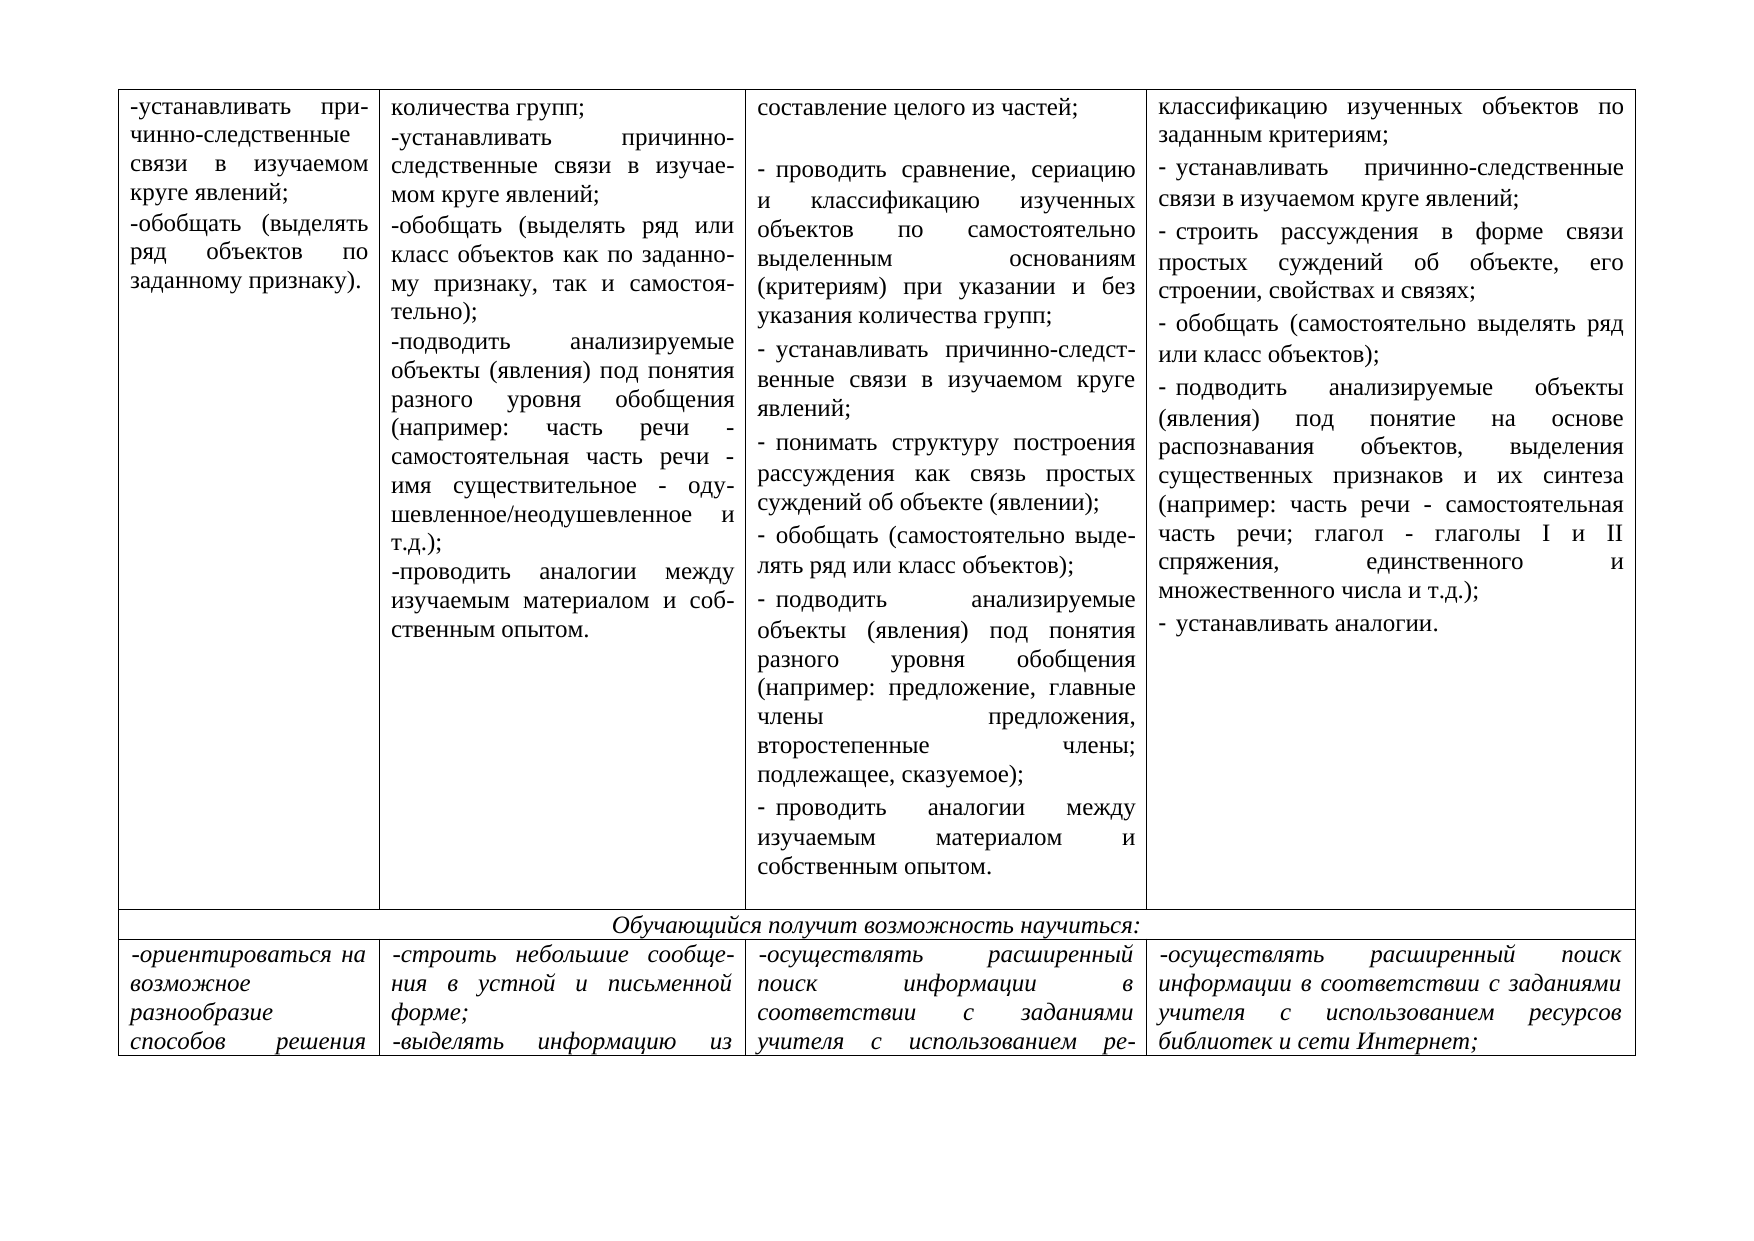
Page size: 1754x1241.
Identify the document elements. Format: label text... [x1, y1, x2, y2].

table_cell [746, 90, 1146, 909]
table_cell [380, 90, 745, 909]
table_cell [1147, 940, 1635, 1054]
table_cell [119, 90, 379, 909]
table_cell Обучающийся получит возможность научиться: [119, 910, 1635, 938]
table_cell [380, 940, 745, 1054]
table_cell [746, 940, 1146, 1054]
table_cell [119, 940, 379, 1054]
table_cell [1147, 90, 1635, 909]
